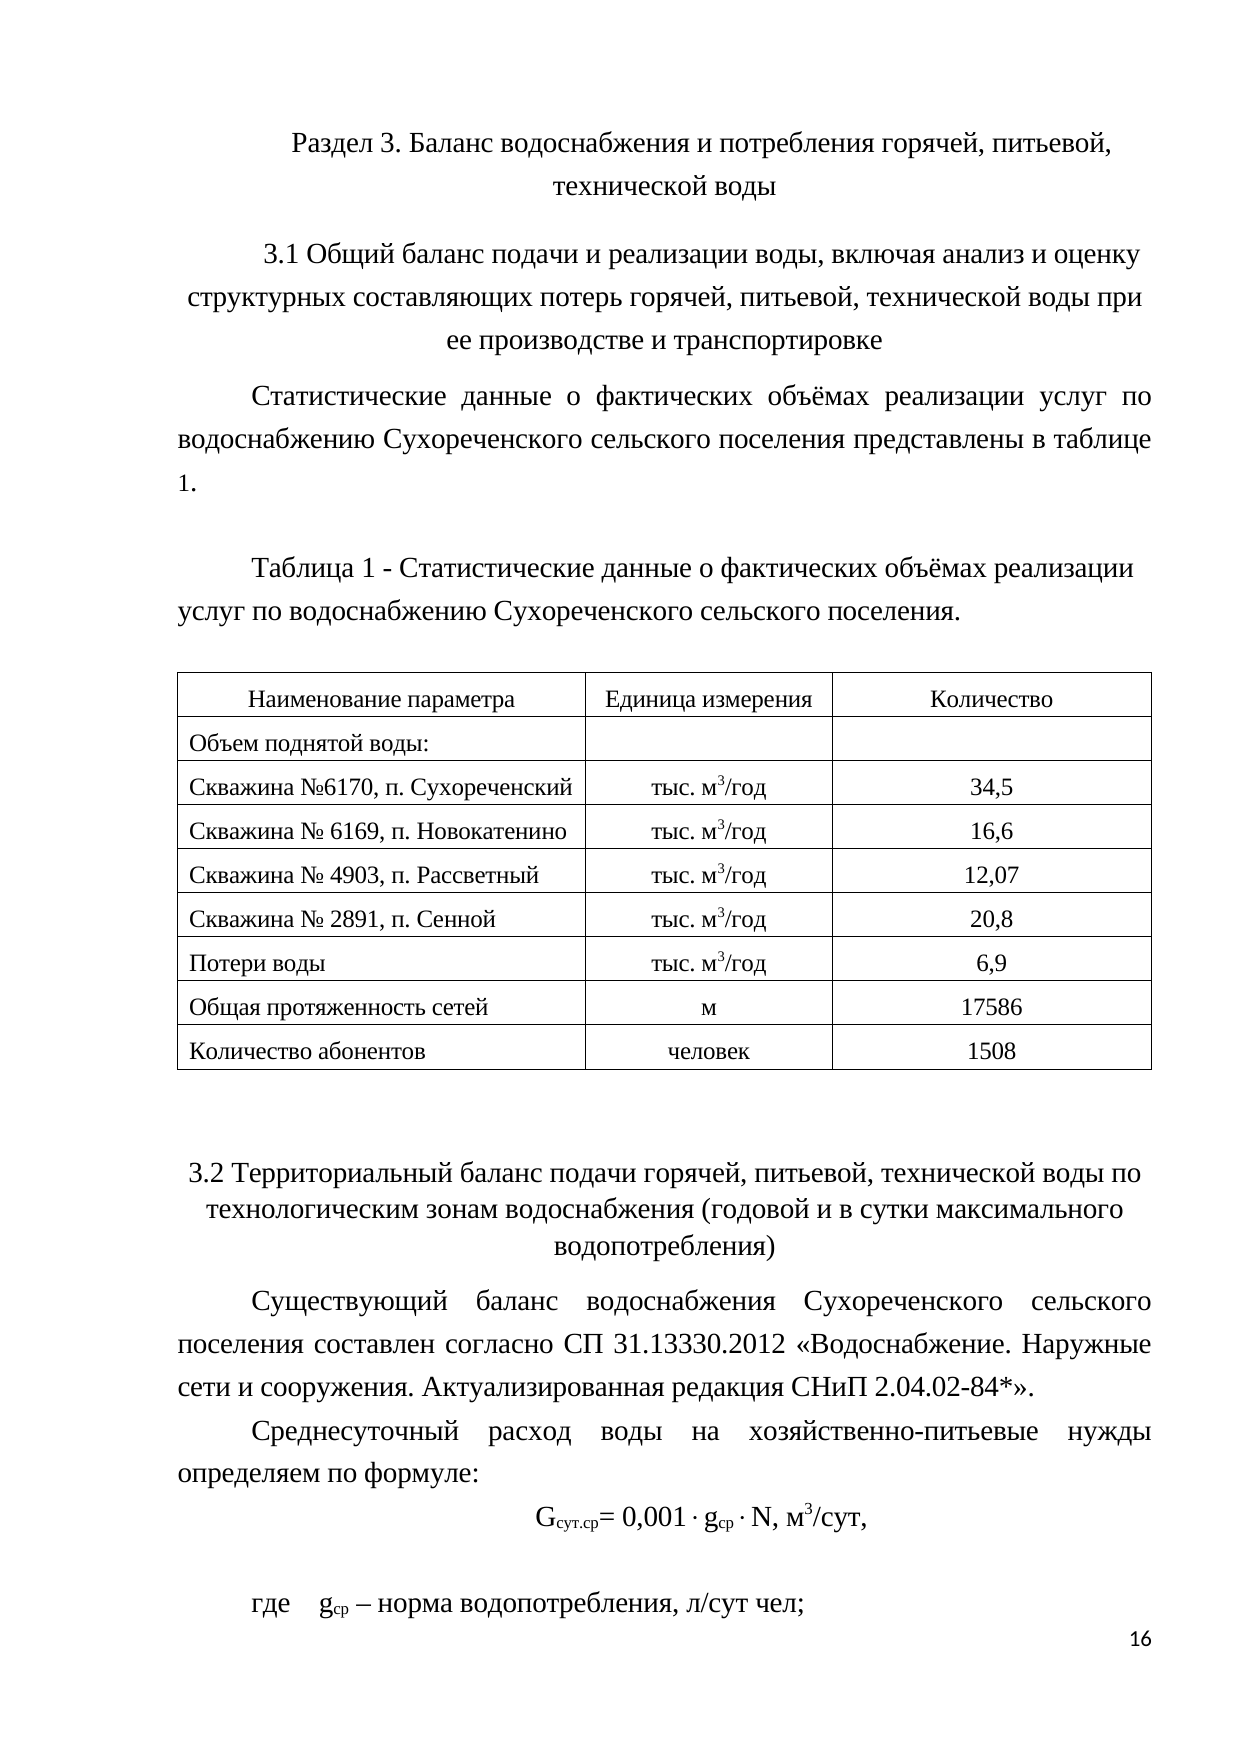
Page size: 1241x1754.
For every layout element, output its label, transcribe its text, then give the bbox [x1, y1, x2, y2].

table_cell тыс. м3/год [586, 805, 832, 848]
text Существующий баланс водоснабжения Сухореченского сельского поселения составлен согласно СП 31.13330.2012 «Водоснабжение. Наружные сети и сооружения. Актуализированная редакция СНиП 2.04.02-84*». [177, 1276, 1152, 1406]
table_cell Потери воды [178, 937, 585, 980]
table_cell Скважина № 6169, п. Новокатенино [178, 805, 585, 848]
table_cell м [586, 981, 832, 1024]
table_cell 16,6 [833, 805, 1151, 848]
table_cell 17586 [833, 981, 1151, 1024]
text Таблица 1 - Статистические данные о фактических объёмах реализации услуг по водоснабжению Сухореченского сельского поселения. [177, 543, 1152, 629]
table_cell Общая протяженность сетей [178, 981, 585, 1024]
table_header Количество [833, 673, 1151, 716]
table_cell 34,5 [833, 761, 1151, 804]
table_cell 1508 [833, 1025, 1151, 1068]
table_cell Количество абонентов [178, 1025, 585, 1068]
table_cell тыс. м3/год [586, 761, 832, 804]
text 3.2 Территориальный баланс подачи горячей, питьевой, технической воды по технологическим зонам водоснабжения (годовой и в сутки максимального водопотребления) [177, 1156, 1152, 1261]
table_cell Объем поднятой воды: [178, 717, 585, 760]
text Раздел 3. Баланс водоснабжения и потребления горячей, питьевой, технической воды [177, 118, 1152, 204]
table_cell 12,07 [833, 849, 1151, 892]
text 3.1 Общий баланс подачи и реализации воды, включая анализ и оценку структурных составляющих потерь горячей, питьевой, технической воды при ее производстве и транспортировке [177, 229, 1152, 358]
table_cell Скважина №6170, п. Сухореченский [178, 761, 585, 804]
table_cell 6,9 [833, 937, 1151, 980]
table_cell Скважина № 4903, п. Рассветный [178, 849, 585, 892]
table_cell [586, 717, 832, 760]
table_cell тыс. м3/год [586, 849, 832, 892]
text Среднесуточный расход воды на хозяйственно-питьевые нужды определяем по формуле: [177, 1406, 1152, 1492]
table_cell Скважина № 2891, п. Сенной [178, 893, 585, 936]
table_cell [833, 717, 1151, 760]
table_cell тыс. м3/год [586, 937, 832, 980]
text Статистические данные о фактических объёмах реализации услуг по водоснабжению Сухореченского сельского поселения представлены в таблице 1. [177, 371, 1152, 500]
table_header Единица измерения [586, 673, 832, 716]
text Gсут.ср= 0,001gcрN, м3/сут, [177, 1492, 1152, 1534]
table_cell человек [586, 1025, 832, 1068]
table_header Наименование параметра [178, 673, 585, 716]
table_cell тыс. м3/год [586, 893, 832, 936]
text где gcр – норма водопотребления, л/сут чел; [177, 1578, 1152, 1621]
table_cell 20,8 [833, 893, 1151, 936]
